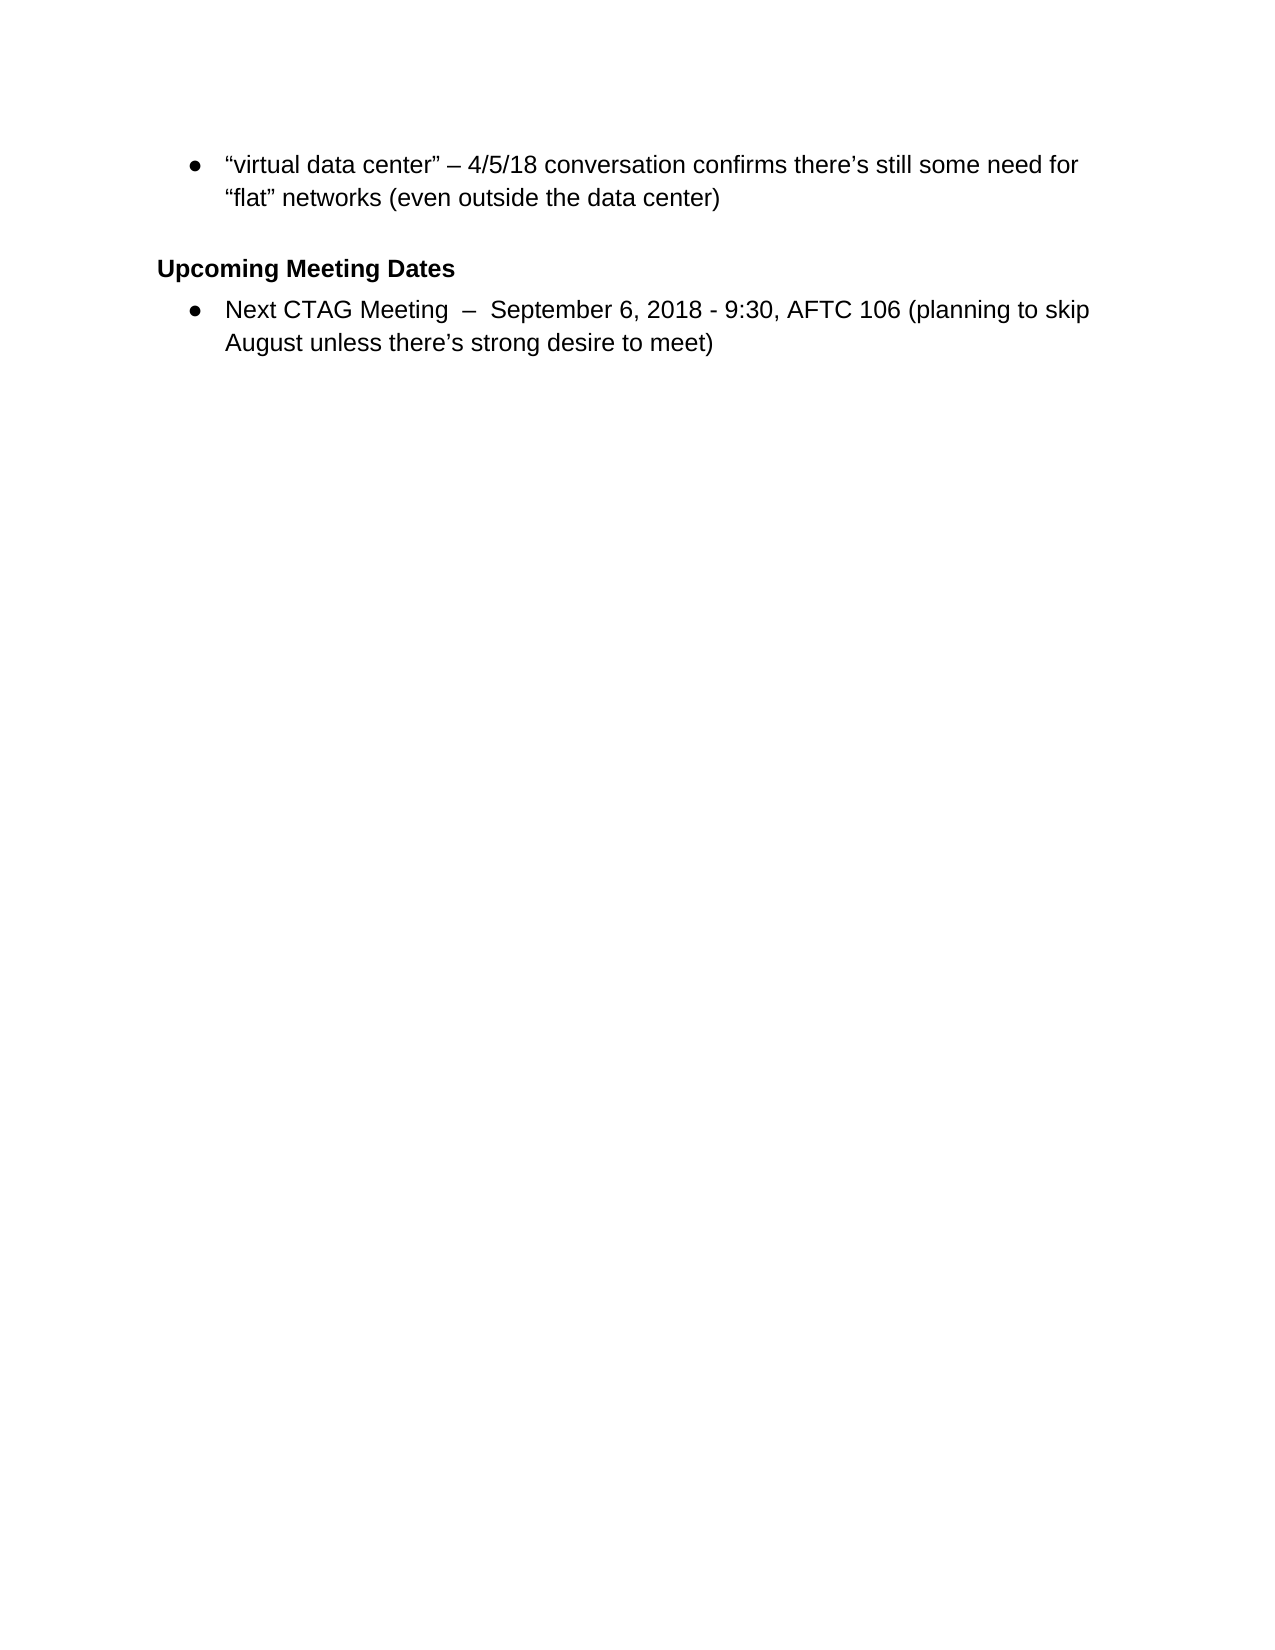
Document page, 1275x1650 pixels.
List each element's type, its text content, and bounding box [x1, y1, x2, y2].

list Next CTAG Meeting – September 6, 2018 - 9:30, AFTC 106 (planning to skip August unless there’s strong desire to meet) [187, 295, 1125, 357]
subtitle Upcoming Meeting Dates [150, 253, 1125, 282]
list “virtual data center” – 4/5/18 conversation confirms there’s still some need for “flat” networks (even outside the data center) [187, 150, 1125, 212]
